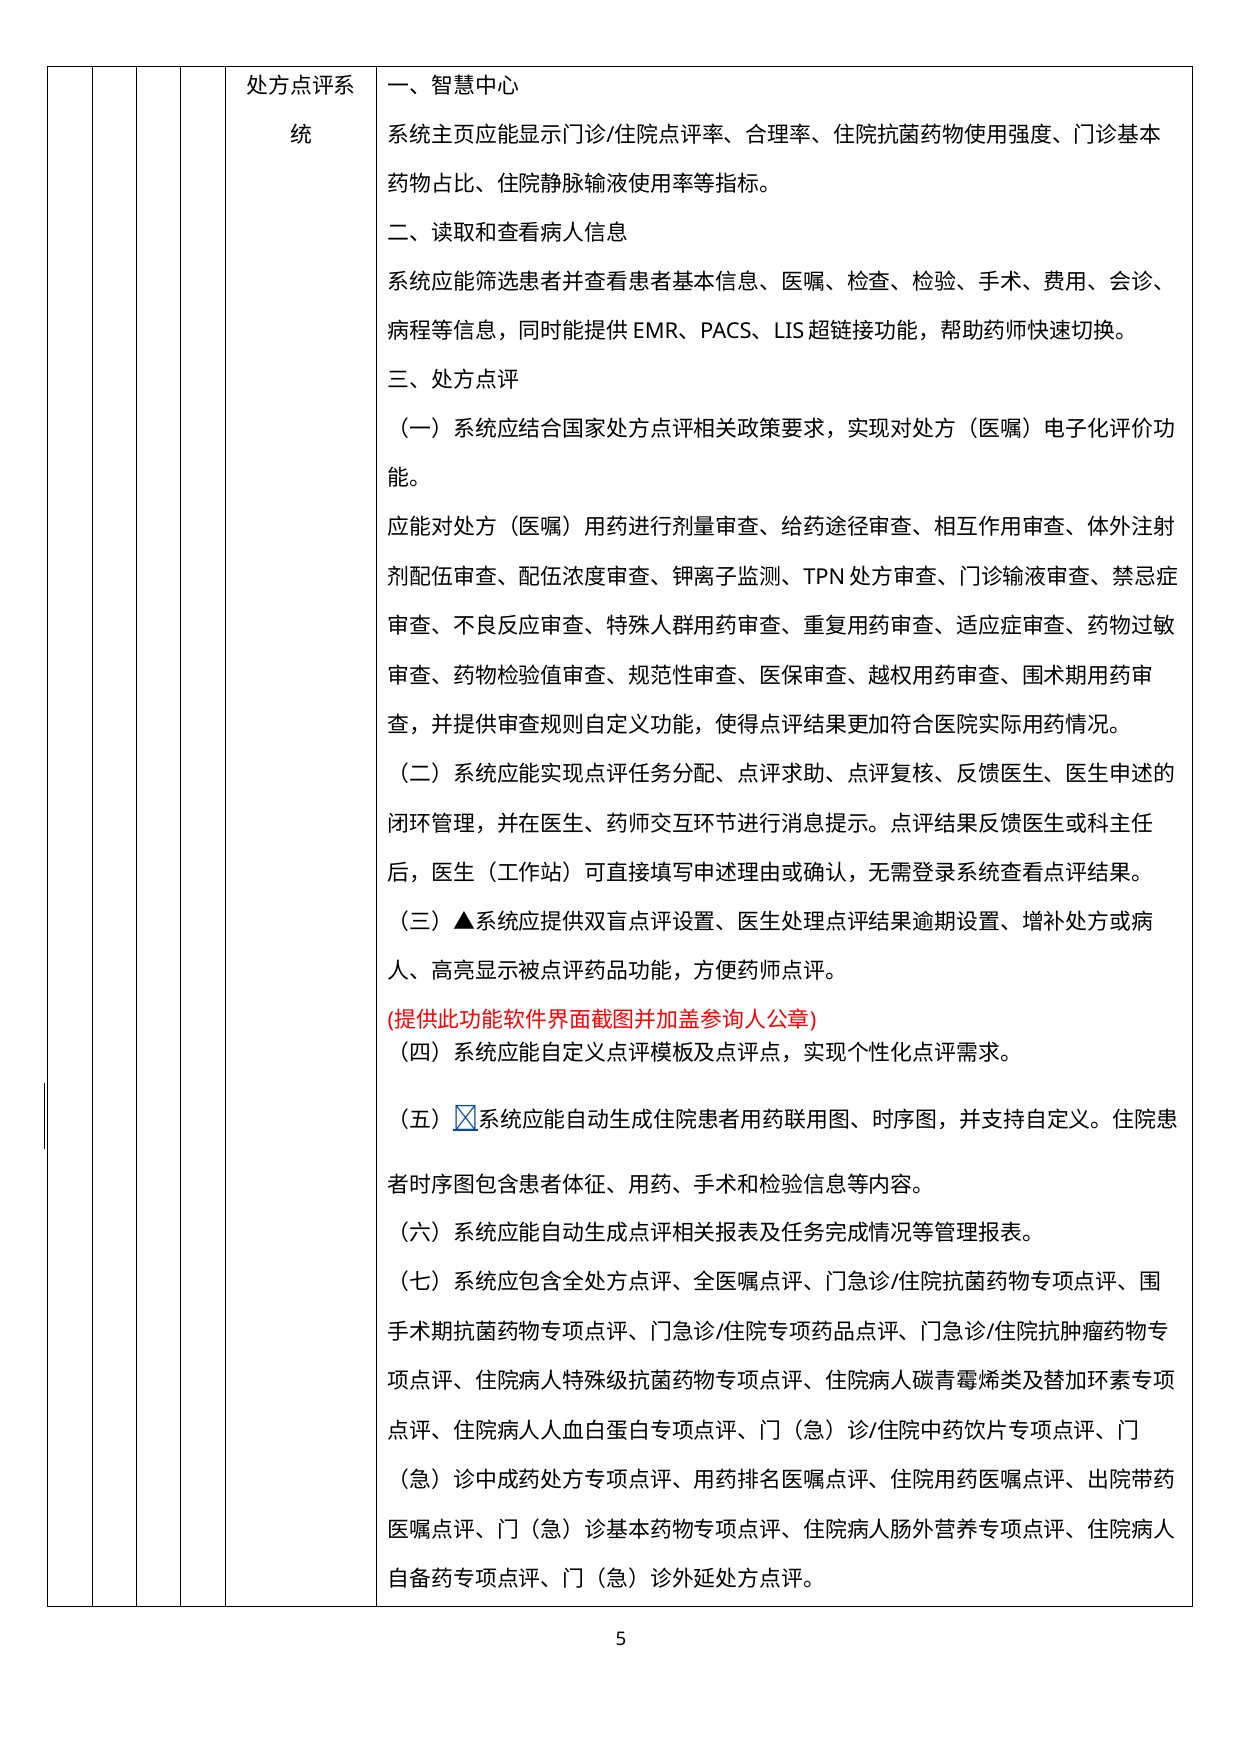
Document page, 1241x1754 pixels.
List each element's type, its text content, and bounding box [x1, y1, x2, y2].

table_cell 处方点评系统 [226, 67, 376, 1606]
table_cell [377, 67, 1192, 1606]
